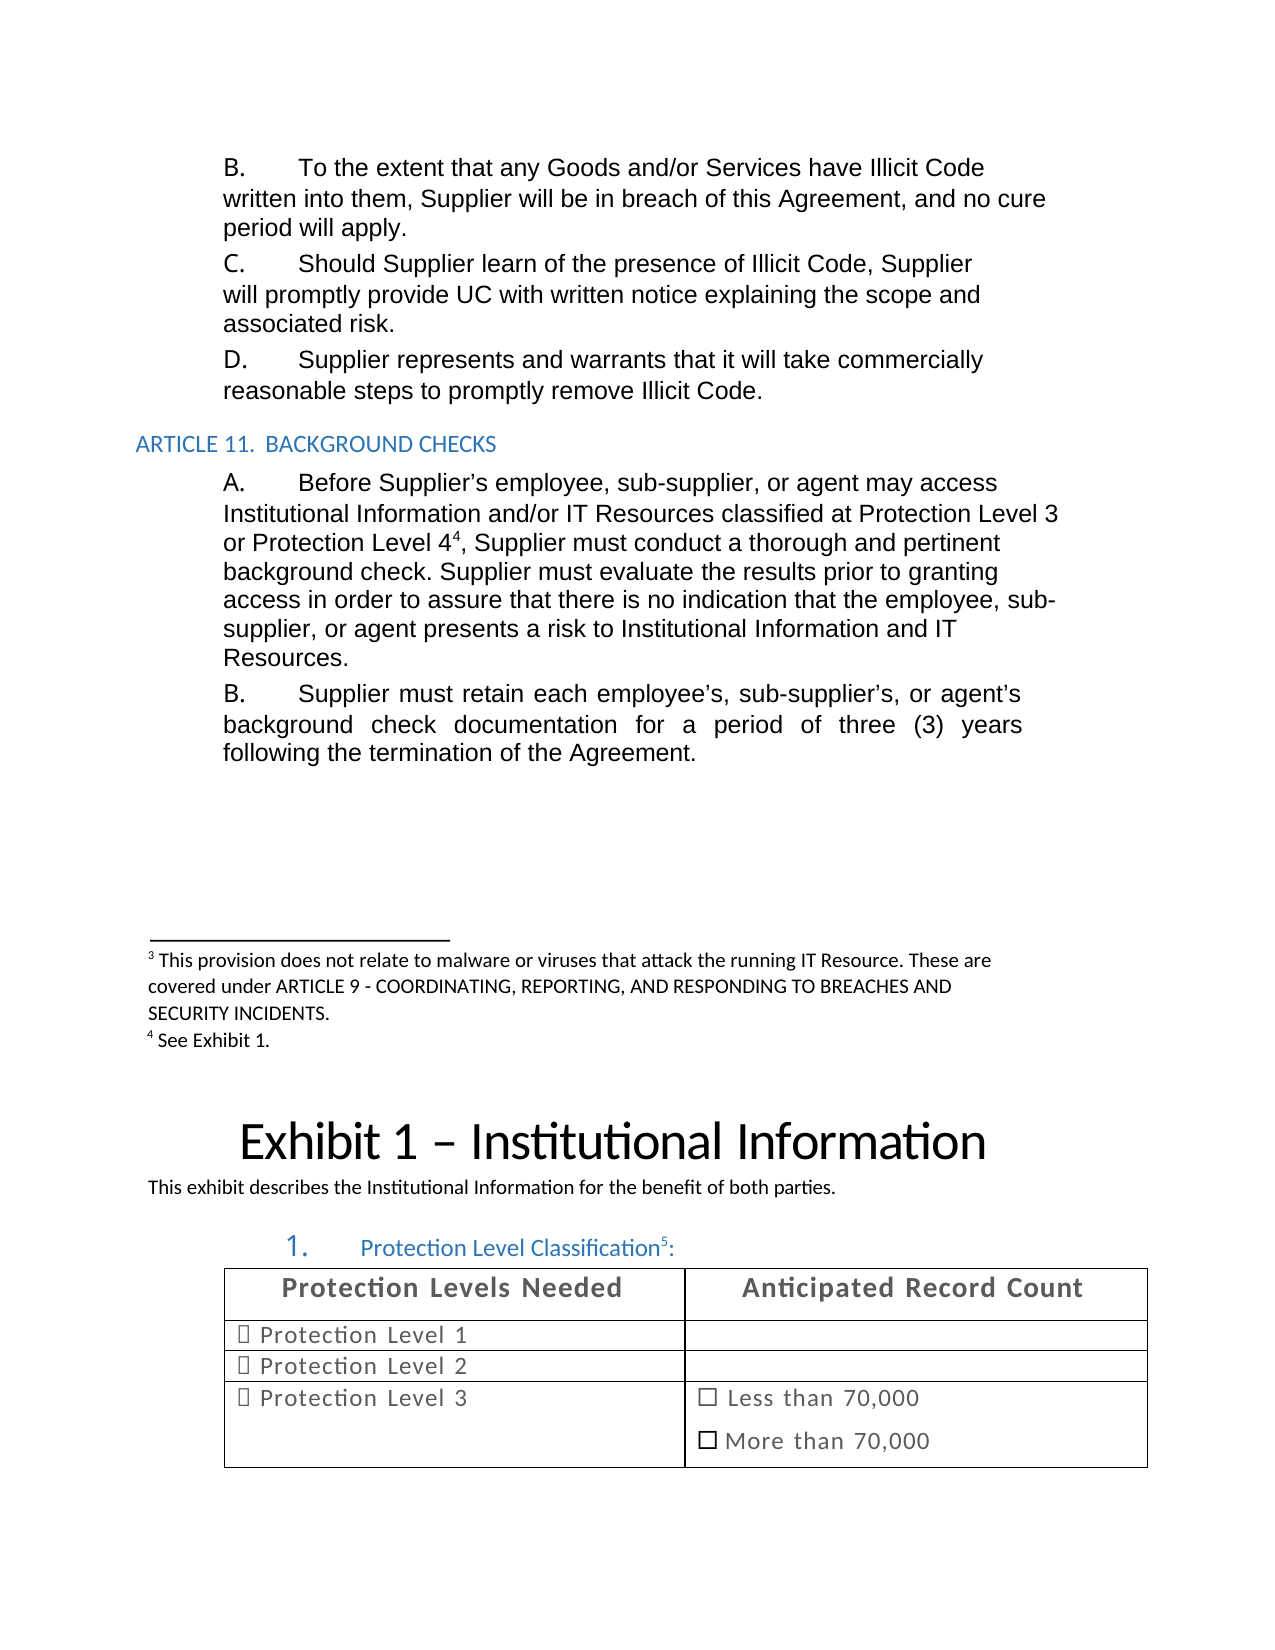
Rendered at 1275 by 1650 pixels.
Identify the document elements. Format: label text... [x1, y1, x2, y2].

table_header Anticipated Record Count [686, 1269, 1147, 1320]
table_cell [686, 1382, 1147, 1467]
table_cell [686, 1321, 1147, 1350]
text 4 See Exhibit 1. [147, 1027, 1017, 1052]
list Before Supplier’s employee, sub-supplier, or agent may access Institutional Information and/or IT Resources classified at Protection Level 3 or Protection Level 44, Supplier must conduct a thorough and pertinent background check. Supplier must evaluate the results prior to granting access in order to assure that there is no indication that the employee, sub-supplier, or agent presents a risk to Institutional Information and IT Resources. [223, 465, 1065, 671]
list Supplier must retain each employee’s, sub-supplier’s, or agent’s background check documentation for a period of three (3) years following the termination of the Agreement. [223, 676, 1022, 767]
list To the extent that any Goods and/or Services have Illicit Code written into them, Supplier will be in breach of this Agreement, and no cure period will apply. [223, 150, 1058, 242]
table_cell  Protection Level 1 [225, 1321, 684, 1350]
text Exhibit 1 – Institutional Information [239, 1104, 1017, 1174]
subtitle ARTICLE 11. BACKGROUND CHECKS [135, 428, 1017, 458]
list Should Supplier learn of the presence of Illicit Code, Supplier will promptly provide UC with written notice explaining the scope and associated risk. [223, 246, 994, 337]
subtitle Protection Level Classification5: [284, 1225, 1017, 1264]
text This exhibit describes the Institutional Information for the benefit of both parties. [148, 1174, 1110, 1199]
table_cell  Protection Level 2 [225, 1351, 684, 1381]
table_cell  Protection Level 3 [225, 1382, 684, 1467]
list Supplier represents and warrants that it will take commercially reasonable steps to promptly remove Illicit Code. [223, 342, 1054, 404]
table_header Protection Levels Needed [225, 1269, 684, 1320]
table_cell [686, 1351, 1147, 1381]
text 3 This provision does not relate to malware or viruses that attack the running IT Resource. These are covered under ARTICLE 9 - COORDINATING, REPORTING, AND RESPONDING TO BREACHES AND SECURITY INCIDENTS. [148, 947, 1017, 1025]
